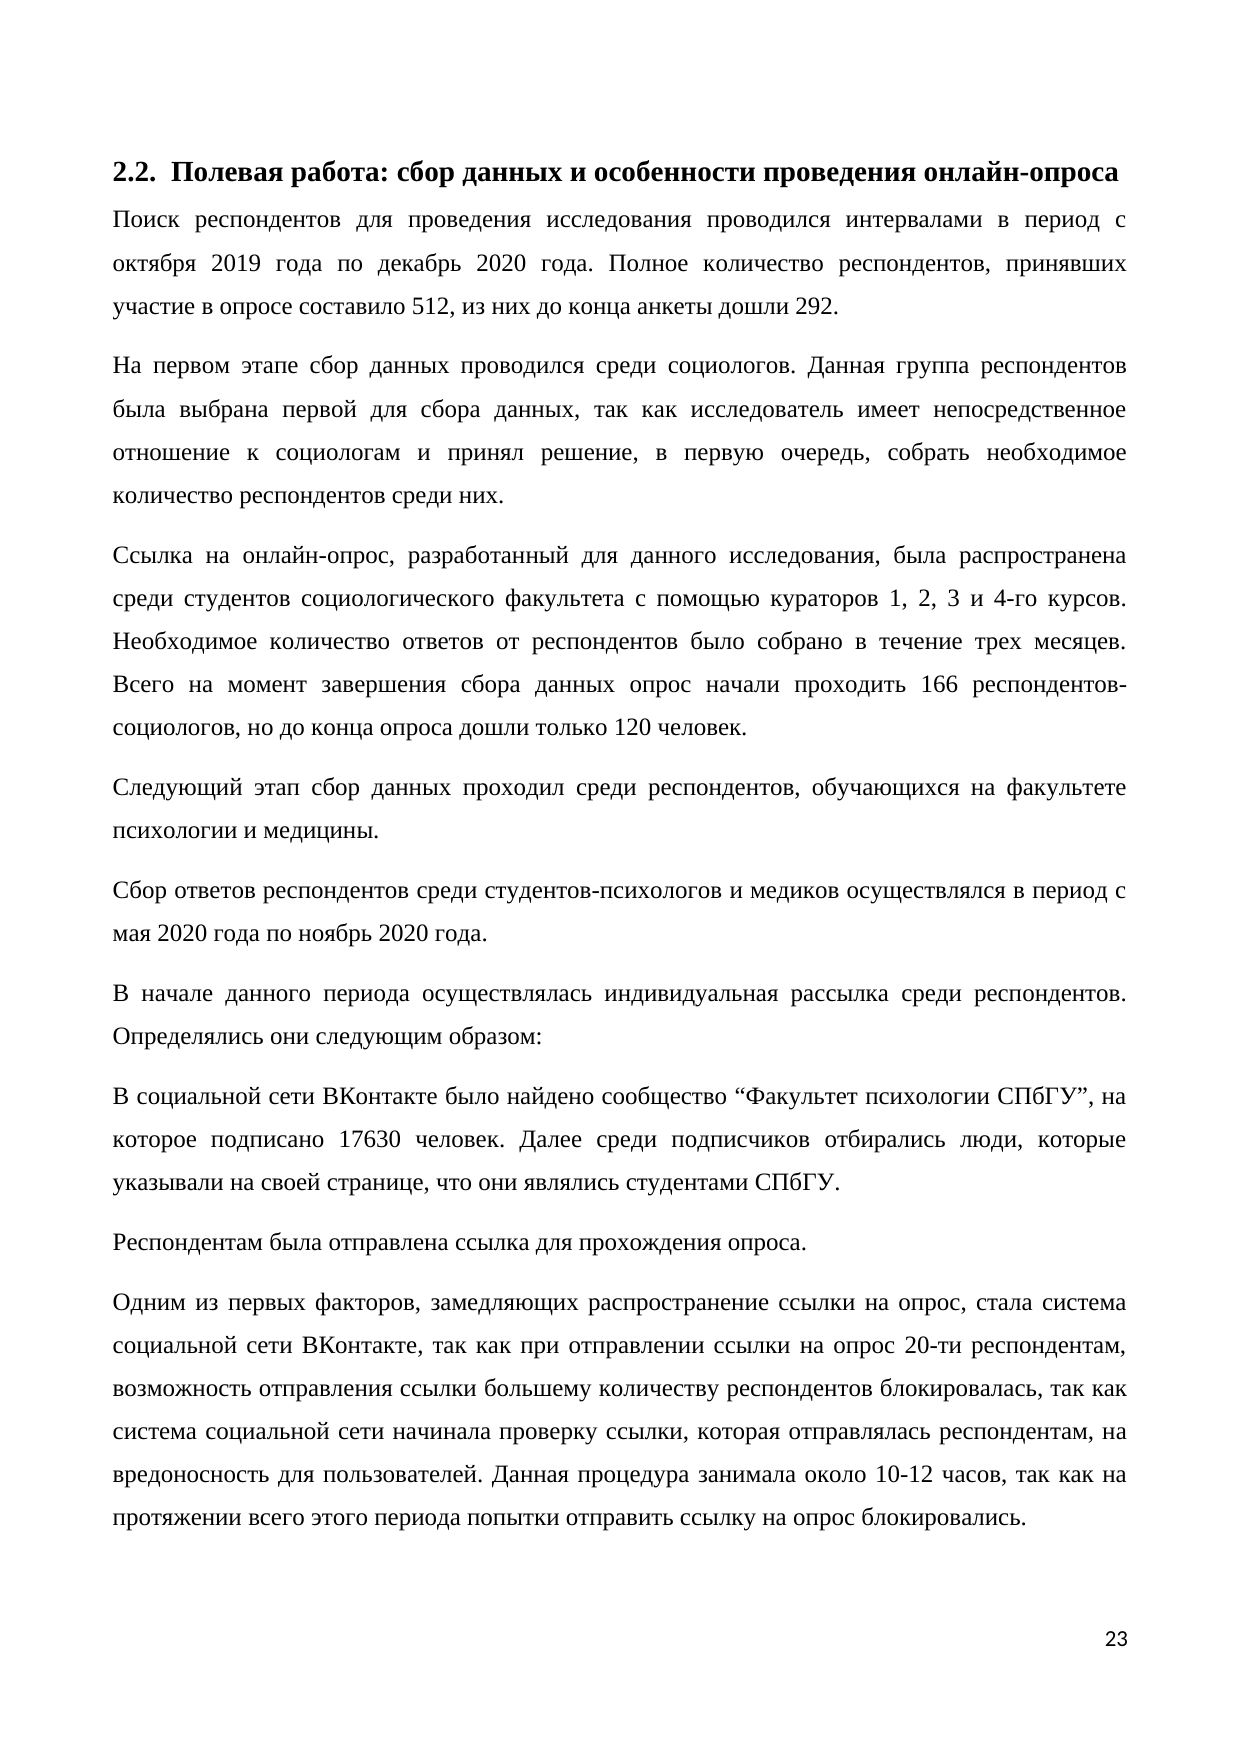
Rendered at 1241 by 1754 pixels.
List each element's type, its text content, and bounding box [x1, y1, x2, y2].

subtitle 2.2. Полевая работа: сбор данных и особенности проведения онлайн-опроса [112, 154, 1128, 188]
text Следующий этап сбор данных проходил среди респондентов, обучающихся на факультете психологии и медицины. [112, 772, 1128, 844]
text Респондентам была отправлена ссылка для прохождения опроса. [112, 1227, 1128, 1256]
text В социальной сети ВКонтакте было найдено сообщество “Факультет психологии СПбГУ”, на которое подписано 17630 человек. Далее среди подписчиков отбирались люди, которые указывали на своей странице, что они являлись студентами СПбГУ. [112, 1081, 1128, 1196]
text В начале данного периода осуществлялась индивидуальная рассылка среди респондентов. Определялись они следующим образом: [112, 978, 1128, 1050]
text Сбор ответов респондентов среди студентов-психологов и медиков осуществлялся в период с мая 2020 года по ноябрь 2020 года. [112, 875, 1128, 947]
text Ссылка на онлайн-опрос, разработанный для данного исследования, была распространена среди студентов социологического факультета с помощью кураторов 1, 2, 3 и 4-го курсов. Необходимое количество ответов от респондентов было собрано в течение трех месяцев. Всего на момент завершения сбора данных опрос начали проходить 166 респондентов-социологов, но до конца опроса дошли только 120 человек. [112, 540, 1128, 741]
text На первом этапе сбор данных проводился среди социологов. Данная группа респондентов была выбрана первой для сбора данных, так как исследователь имеет непосредственное отношение к социологам и принял решение, в первую очередь, собрать необходимое количество респондентов среди них. [112, 351, 1128, 509]
text Одним из первых факторов, замедляющих распространение ссылки на опрос, стала система социальной сети ВКонтакте, так как при отправлении ссылки на опрос 20-ти респондентам, возможность отправления ссылки большему количеству респондентов блокировалась, так как система социальной сети начинала проверку ссылки, которая отправлялась респондентам, на вредоносность для пользователей. Данная процедура занимала около 10-12 часов, так как на протяжении всего этого периода попытки отправить ссылку на опрос блокировались. [112, 1287, 1128, 1531]
text Поиск респондентов для проведения исследования проводился интервалами в период с октября 2019 года по декабрь 2020 года. Полное количество респондентов, принявших участие в опросе составило 512, из них до конца анкеты дошли 292. [112, 204, 1128, 319]
